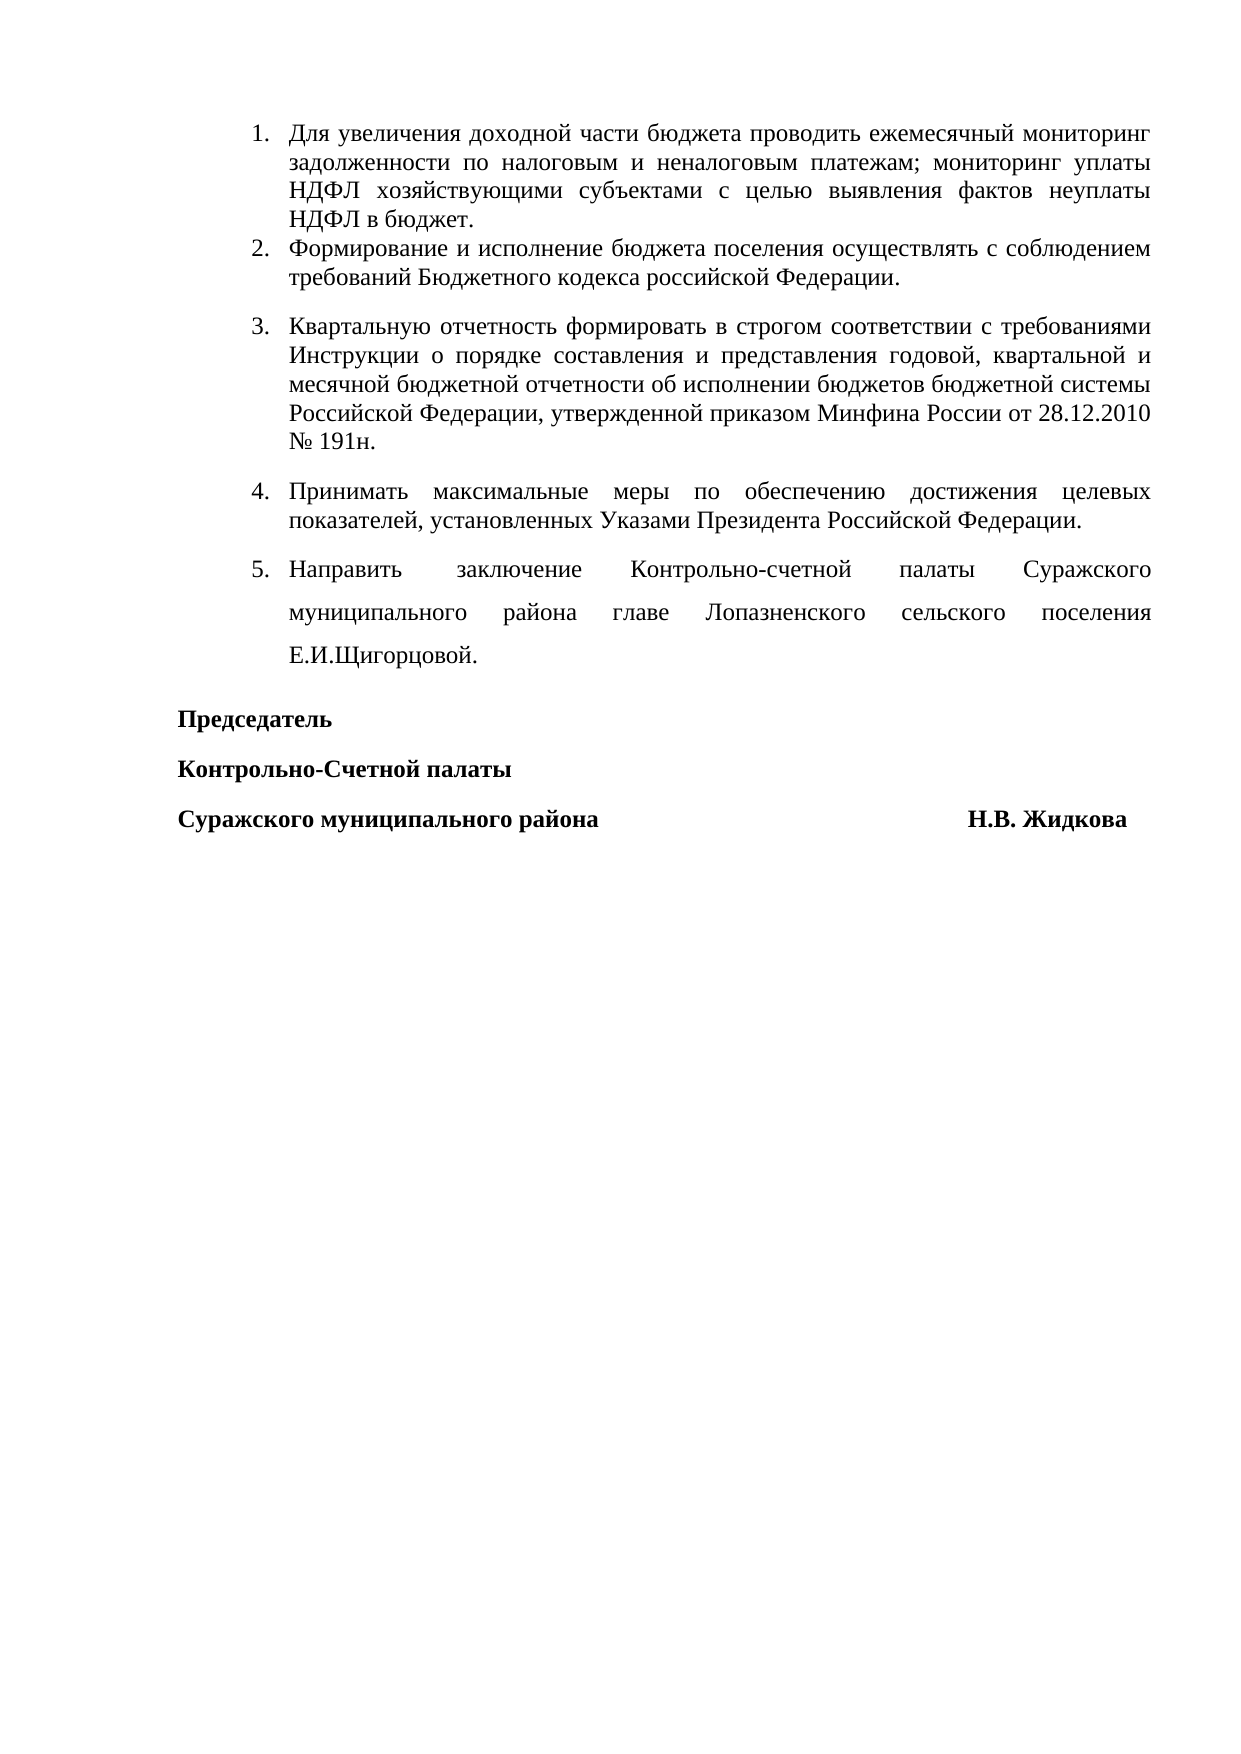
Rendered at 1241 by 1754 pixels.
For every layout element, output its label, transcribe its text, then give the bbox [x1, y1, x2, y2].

text Суражского муниципального района Н.В. Жидкова [177, 804, 1152, 832]
list Принимать максимальные меры по обеспечению достижения целевых показателей, установленных Указами Президента Российской Федерации. [251, 476, 1152, 533]
list Направить заключение Контрольно-счетной палаты Суражского муниципального района главе Лопазненского сельского поселения Е.И.Щигорцовой. [251, 554, 1152, 669]
list Формирование и исполнение бюджета поселения осуществлять с соблюдением требований Бюджетного кодекса российской Федерации. [251, 233, 1152, 291]
list Квартальную отчетность формировать в строгом соответствии с требованиями Инструкции о порядке составления и представления годовой, квартальной и месячной бюджетной отчетности об исполнении бюджетов бюджетной системы Российской Федерации, утвержденной приказом Минфина России от 28.12.2010 № 191н. [251, 311, 1152, 455]
text Контрольно-Счетной палаты [177, 754, 1152, 783]
list Для увеличения доходной части бюджета проводить ежемесячный мониторинг задолженности по налоговым и неналоговым платежам; мониторинг уплаты НДФЛ хозяйствующими субъектами с целью выявления фактов неуплаты НДФЛ в бюджет. [251, 118, 1152, 233]
text Председатель [177, 704, 1152, 733]
